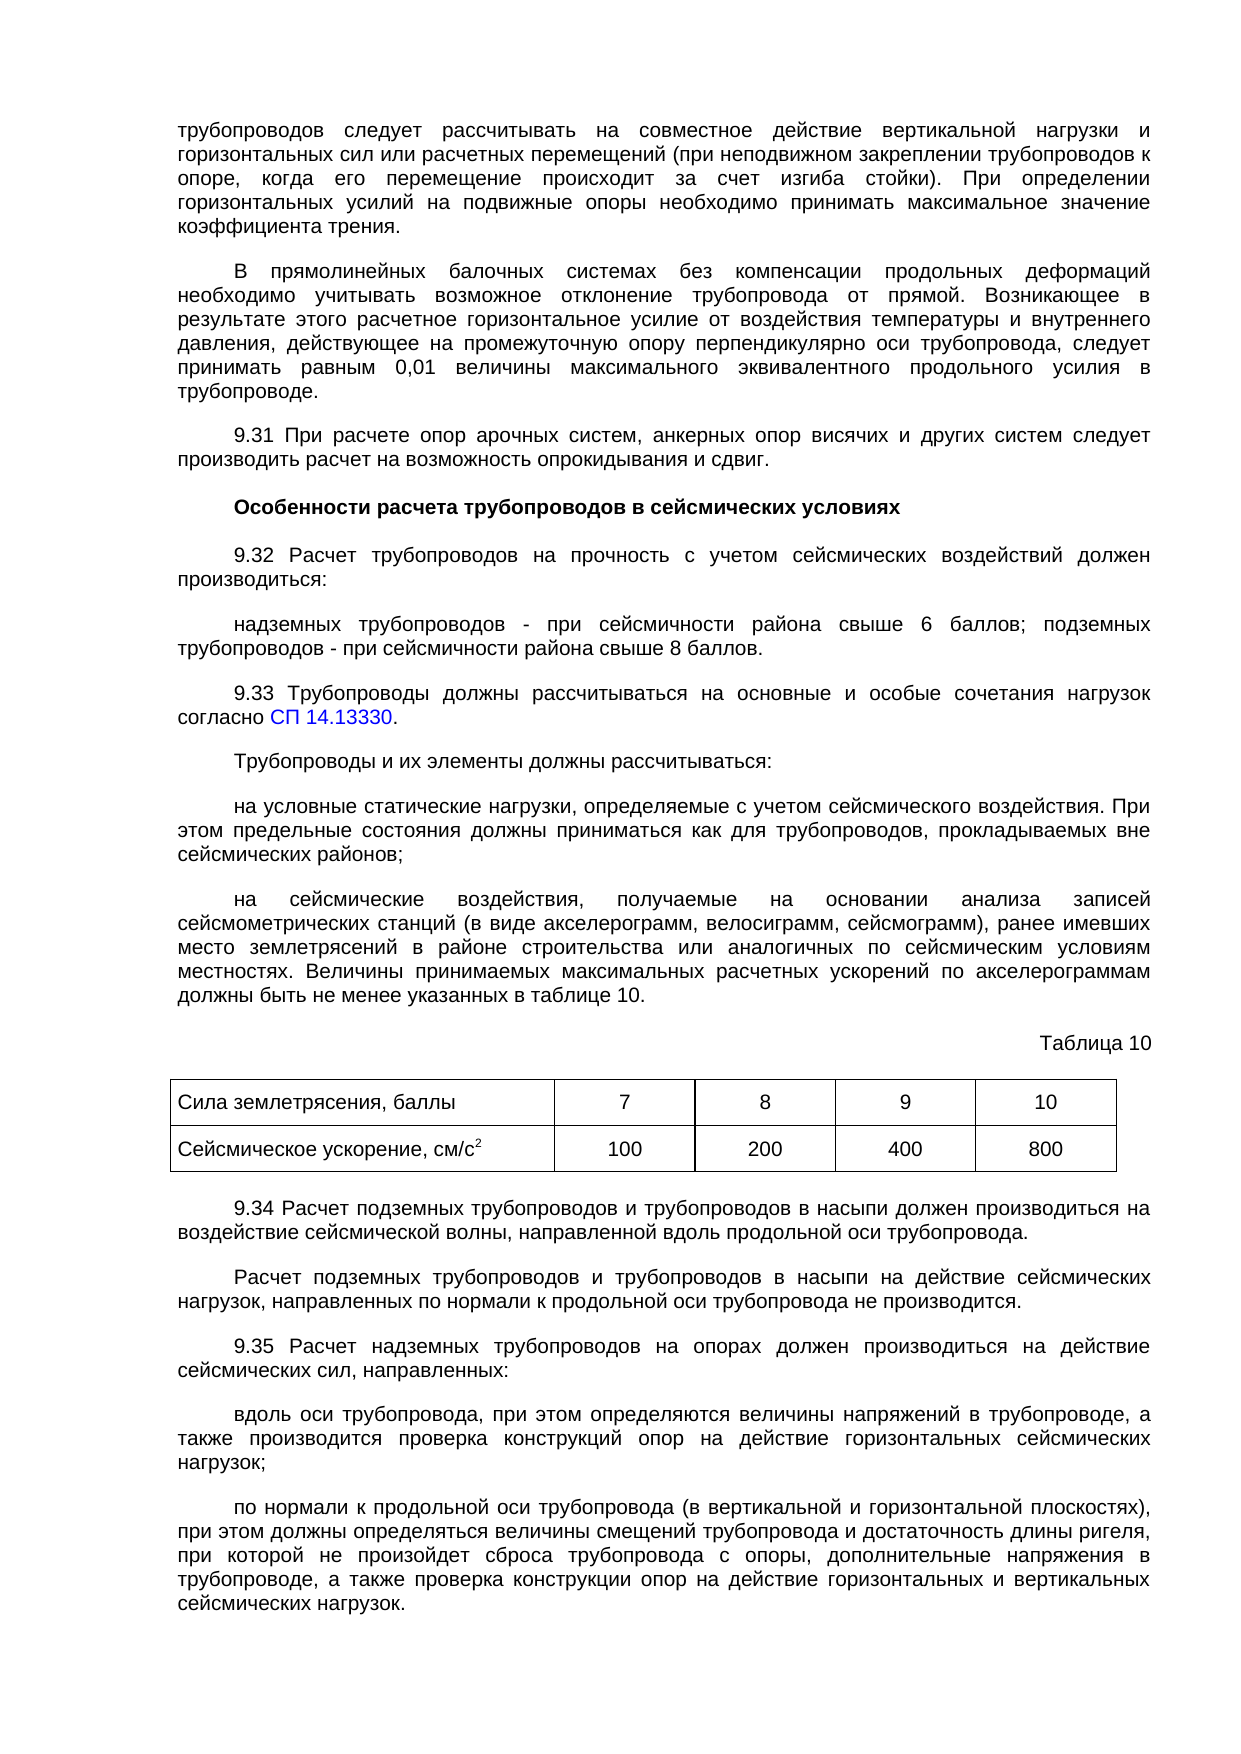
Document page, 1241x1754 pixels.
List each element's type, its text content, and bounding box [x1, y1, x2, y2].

text на условные статические нагрузки, определяемые с учетом сейсмического воздействия. При этом предельные состояния должны приниматься как для трубопроводов, прокладываемых вне сейсмических районов; [177, 794, 1152, 866]
text по нормали к продольной оси трубопровода (в вертикальной и горизонтальной плоскостях), при этом должны определяться величины смещений трубопровода и достаточность длины ригеля, при которой не произойдет сброса трубопровода с опоры, дополнительные напряжения в трубопроводе, а также проверка конструкции опор на действие горизонтальных и вертикальных сейсмических нагрузок. [177, 1495, 1152, 1615]
text Трубопроводы и их элементы должны рассчитываться: [177, 749, 1152, 773]
table_header 10 [976, 1080, 1116, 1125]
text вдоль оси трубопровода, при этом определяются величины напряжений в трубопроводе, а также производится проверка конструкций опор на действие горизонтальных сейсмических нагрузок; [177, 1402, 1152, 1474]
text Таблица 10 [177, 1031, 1152, 1054]
table_cell 800 [976, 1126, 1116, 1171]
table_cell 100 [555, 1126, 694, 1171]
text 9.32 Расчет трубопроводов на прочность с учетом сейсмических воздействий должен производиться: [177, 543, 1152, 591]
text В прямолинейных балочных системах без компенсации продольных деформаций необходимо учитывать возможное отклонение трубопровода от прямой. Возникающее в результате этого расчетное горизонтальное усилие от воздействия температуры и внутреннего давления, действующее на промежуточную опору перпендикулярно оси трубопровода, следует принимать равным 0,01 величины максимального эквивалентного продольного усилия в трубопроводе. [177, 259, 1152, 402]
table_cell Сейсмическое ускорение, см/с2 [171, 1126, 554, 1171]
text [177, 118, 1152, 238]
table_header 9 [836, 1080, 975, 1125]
text Особенности расчета трубопроводов в сейсмических условиях [177, 495, 1152, 519]
text 9.35 Расчет надземных трубопроводов на опорах должен производиться на действие сейсмических сил, направленных: [177, 1333, 1152, 1381]
table_header 8 [696, 1080, 835, 1125]
text 9.33 Трубопроводы должны рассчитываться на основные и особые сочетания нагрузок согласно СП 14.13330. [177, 681, 1152, 728]
table_header Сила землетрясения, баллы [171, 1080, 554, 1125]
text надземных трубопроводов - при сейсмичности района свыше 6 баллов; подземных трубопроводов - при сейсмичности района свыше 8 баллов. [177, 612, 1152, 660]
table_cell 400 [836, 1126, 975, 1171]
table_cell 200 [696, 1126, 835, 1171]
table_header 7 [555, 1080, 694, 1125]
text 9.34 Расчет подземных трубопроводов и трубопроводов в насыпи должен производиться на воздействие сейсмической волны, направленной вдоль продольной оси трубопровода. [177, 1196, 1152, 1244]
text 9.31 При расчете опор арочных систем, анкерных опор висячих и других систем следует производить расчет на возможность опрокидывания и сдвиг. [177, 423, 1152, 471]
text на сейсмические воздействия, получаемые на основании анализа записей сейсмометрических станций (в виде акселерограмм, велосиграмм, сейсмограмм), ранее имевших место землетрясений в районе строительства или аналогичных по сейсмическим условиям местностях. Величины принимаемых максимальных расчетных ускорений по акселерограммам должны быть не менее указанных в таблице 10. [177, 887, 1152, 1007]
text Расчет подземных трубопроводов и трубопроводов в насыпи на действие сейсмических нагрузок, направленных по нормали к продольной оси трубопровода не производится. [177, 1265, 1152, 1313]
